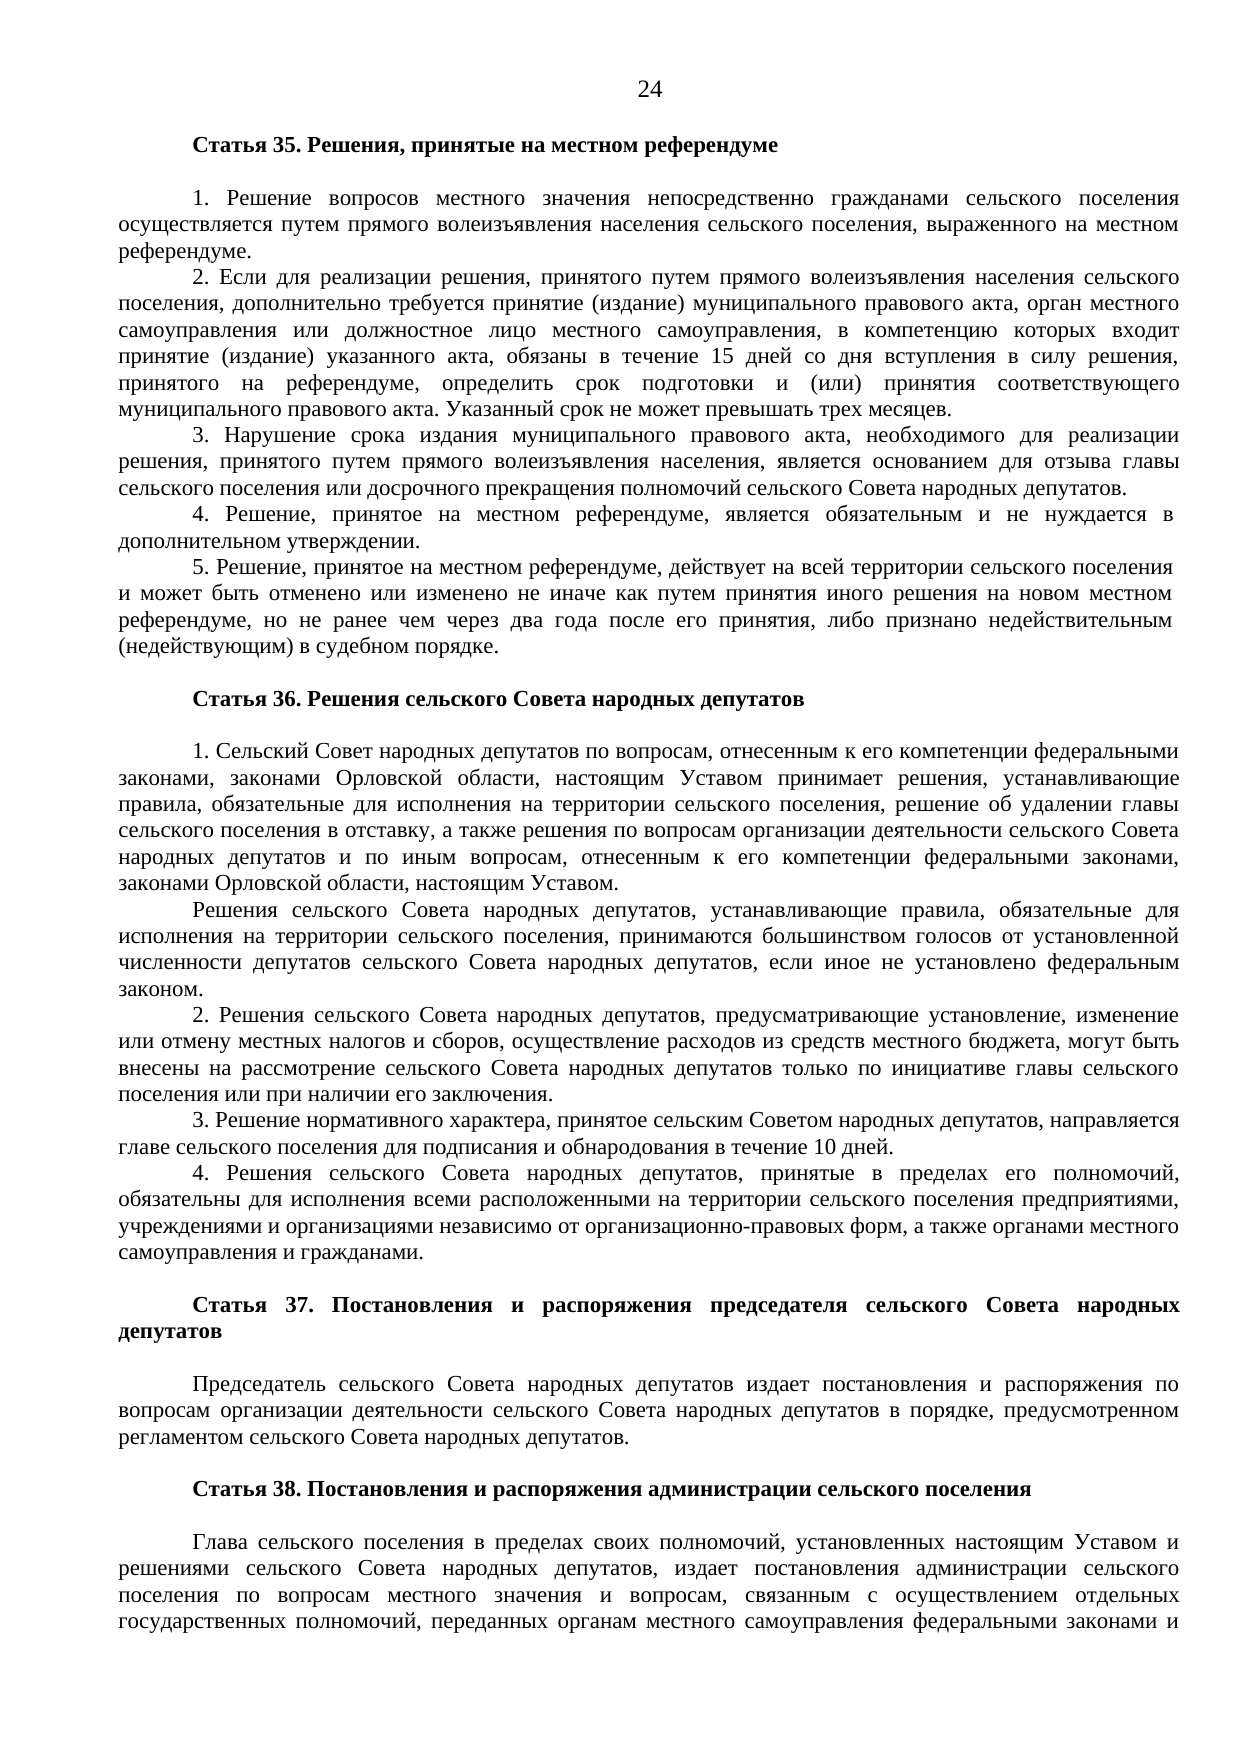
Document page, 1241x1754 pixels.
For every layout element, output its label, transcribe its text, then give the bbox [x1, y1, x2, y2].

text Решения сельского Совета народных депутатов, устанавливающие правила, обязательные для исполнения на территории сельского поселения, принимаются большинством голосов от установленной численности депутатов сельского Совета народных депутатов, если иное не установлено федеральным законом. [118, 896, 1181, 1001]
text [118, 1528, 1181, 1633]
text 4. Решение, принятое на местном референдуме, является обязательным и не нуждается в дополнительном утверждении. [118, 500, 1175, 553]
text 2. Если для реализации решения, принятого путем прямого волеизъявления населения сельского поселения, дополнительно требуется принятие (издание) муниципального правового акта, орган местного самоуправления или должностное лицо местного самоуправления, в компетенцию которых входит принятие (издание) указанного акта, обязаны в течение 15 дней со дня вступления в силу решения, принятого на референдуме, определить срок подготовки и (или) принятия соответствующего муниципального правового акта. Указанный срок не может превышать трех месяцев. [118, 263, 1181, 421]
text 3. Нарушение срока издания муниципального правового акта, необходимого для реализации решения, принятого путем прямого волеизъявления населения, является основанием для отзыва главы сельского поселения или досрочного прекращения полномочий сельского Совета народных депутатов. [118, 421, 1181, 500]
text 3. Решение нормативного характера, принятое сельским Советом народных депутатов, направляется главе сельского поселения для подписания и обнародования в течение 10 дней. [118, 1106, 1181, 1159]
text Статья 36. Решения сельского Совета народных депутатов [118, 685, 1181, 711]
text 5. Решение, принятое на местном референдуме, действует на всей территории сельского поселения и может быть отменено или изменено не иначе как путем принятия иного решения на новом местном референдуме, но не ранее чем через два года после его принятия, либо признано недействительным (недействующим) в судебном порядке. [118, 553, 1175, 658]
text 1. Решение вопросов местного значения непосредственно гражданами сельского поселения осуществляется путем прямого волеизъявления населения сельского поселения, выраженного на местном референдуме. [118, 184, 1181, 263]
text Статья 38. Постановления и распоряжения администрации сельского поселения [118, 1475, 1181, 1502]
text 1. Сельский Совет народных депутатов по вопросам, отнесенным к его компетенции федеральными законами, законами Орловской области, настоящим Уставом принимает решения, устанавливающие правила, обязательные для исполнения на территории сельского поселения, решение об удалении главы сельского поселения в отставку, а также решения по вопросам организации деятельности сельского Совета народных депутатов и по иным вопросам, отнесенным к его компетенции федеральными законами, законами Орловской области, настоящим Уставом. [118, 737, 1181, 896]
text Председатель сельского Совета народных депутатов издает постановления и распоряжения по вопросам организации деятельности сельского Совета народных депутатов в порядке, предусмотренном регламентом сельского Совета народных депутатов. [118, 1370, 1181, 1449]
text Статья 37. Постановления и распоряжения председателя сельского Совета народных депутатов [118, 1291, 1181, 1344]
text 4. Решения сельского Совета народных депутатов, принятые в пределах его полномочий, обязательны для исполнения всеми расположенными на территории сельского поселения предприятиями, учреждениями и организациями независимо от организационно-правовых форм, а также органами местного самоуправления и гражданами. [118, 1159, 1181, 1264]
text Статья 35. Решения, принятые на местном референдуме [118, 131, 1181, 158]
text 2. Решения сельского Совета народных депутатов, предусматривающие установление, изменение или отмену местных налогов и сборов, осуществление расходов из средств местного бюджета, могут быть внесены на рассмотрение сельского Совета народных депутатов только по инициативе главы сельского поселения или при наличии его заключения. [118, 1001, 1181, 1106]
